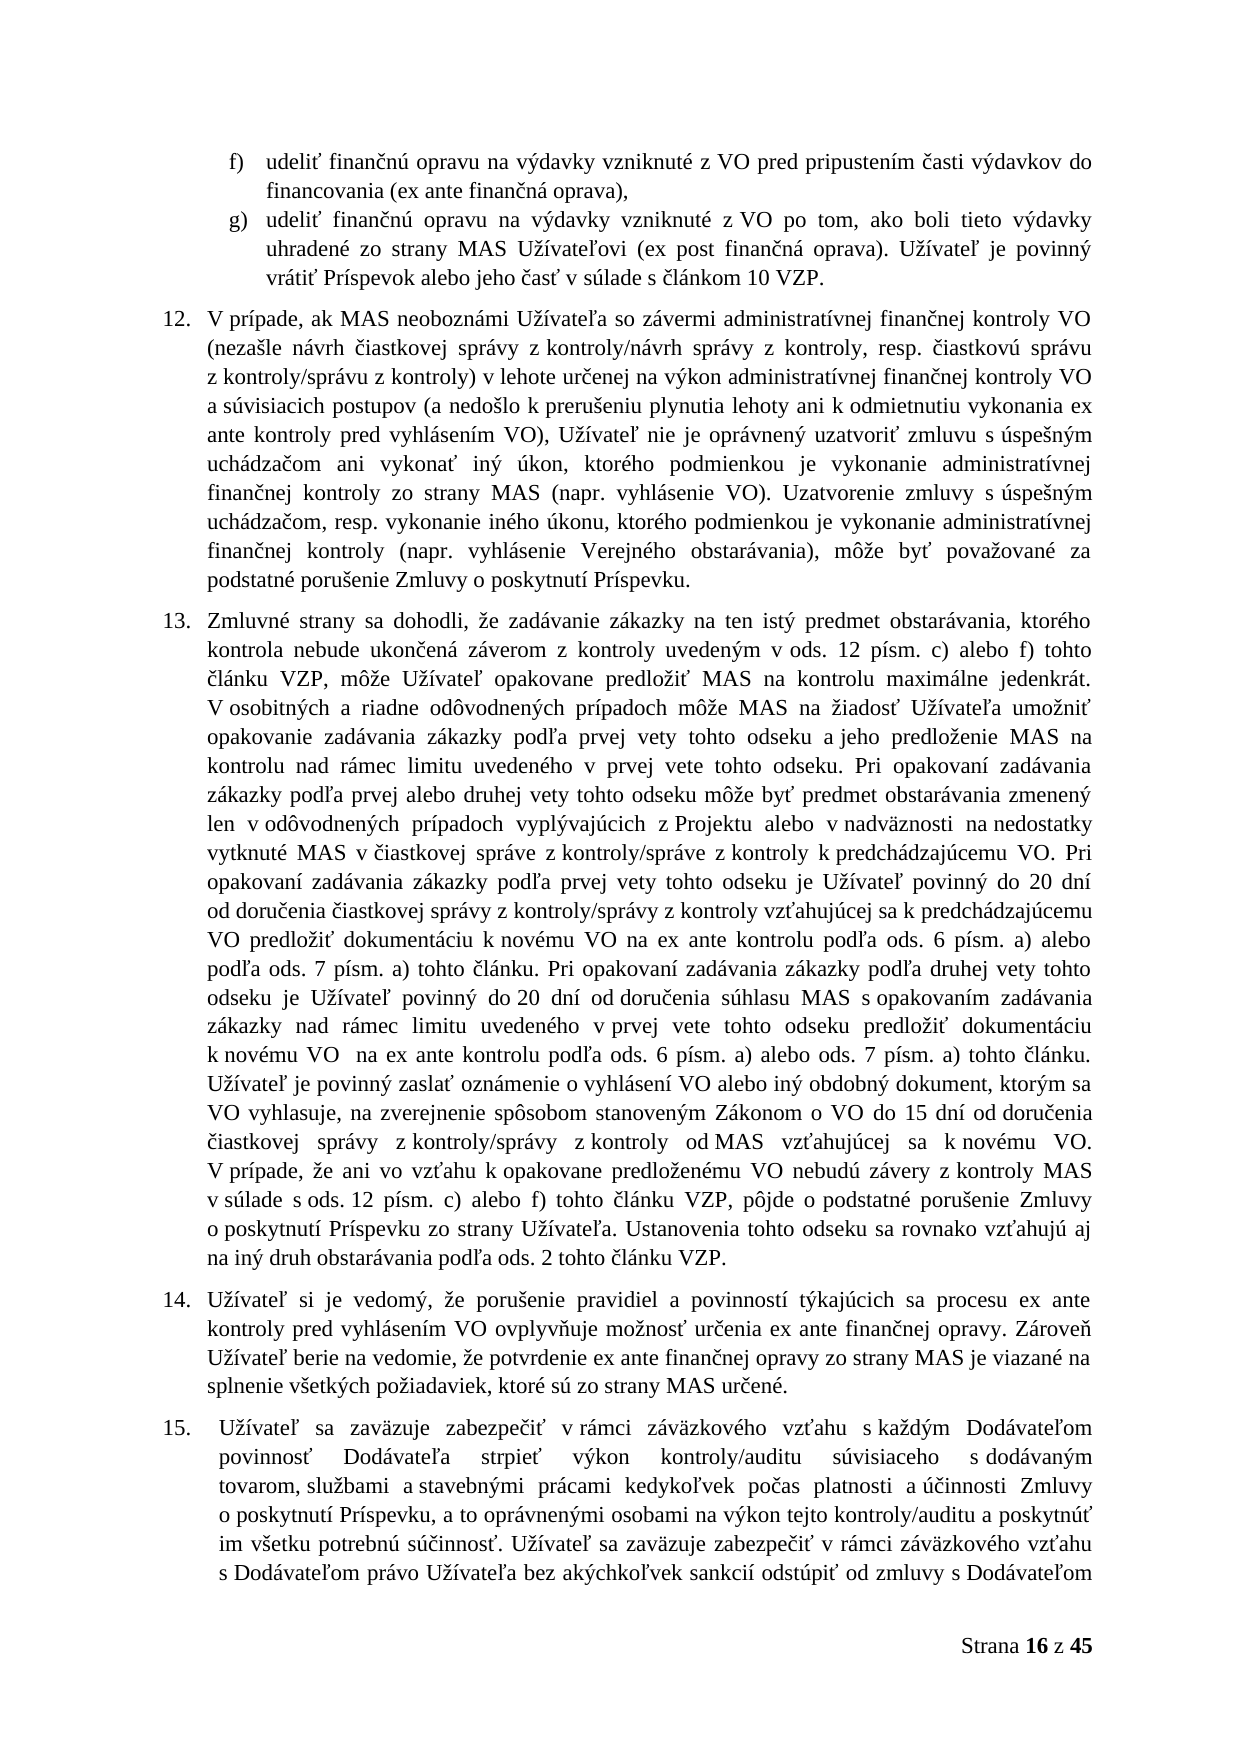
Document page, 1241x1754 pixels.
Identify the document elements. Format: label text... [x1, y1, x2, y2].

list udeliť finančnú opravu na výdavky vzniknuté z VO po tom, ako boli tieto výdavky uhradené zo strany MAS Užívateľovi (ex post finančná oprava). Užívateľ je povinný vrátiť Príspevok alebo jeho časť v súlade s článkom 10 VZP. [229, 206, 1092, 290]
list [162, 1414, 1092, 1585]
list udeliť finančnú opravu na výdavky vzniknuté z VO pred pripustením časti výdavkov do financovania (ex ante finančná oprava), [229, 148, 1092, 203]
list V prípade, ak MAS neoboznámi Užívateľa so závermi administratívnej finančnej kontroly VO (nezašle návrh čiastkovej správy z kontroly/návrh správy z kontroly, resp. čiastkovú správu z kontroly/správu z kontroly) v lehote určenej na výkon administratívnej finančnej kontroly VO a súvisiacich postupov (a nedošlo k prerušeniu plynutia lehoty ani k odmietnutiu vykonania ex ante kontroly pred vyhlásením VO), Užívateľ nie je oprávnený uzatvoriť zmluvu s úspešným uchádzačom ani vykonať iný úkon, ktorého podmienkou je vykonanie administratívnej finančnej kontroly zo strany MAS (napr. vyhlásenie VO). Uzatvorenie zmluvy s úspešným uchádzačom, resp. vykonanie iného úkonu, ktorého podmienkou je vykonanie administratívnej finančnej kontroly (napr. vyhlásenie Verejného obstarávania), môže byť považované za podstatné porušenie Zmluvy o poskytnutí Príspevku. [162, 305, 1092, 592]
list Zmluvné strany sa dohodli, že zadávanie zákazky na ten istý predmet obstarávania, ktorého kontrola nebude ukončená záverom z kontroly uvedeným v ods. 12 písm. c) alebo f) tohto článku VZP, môže Užívateľ opakovane predložiť MAS na kontrolu maximálne jedenkrát. V osobitných a riadne odôvodnených prípadoch môže MAS na žiadosť Užívateľa umožniť opakovanie zadávania zákazky podľa prvej vety tohto odseku a jeho predloženie MAS na kontrolu nad rámec limitu uvedeného v prvej vete tohto odseku. Pri opakovaní zadávania zákazky podľa prvej alebo druhej vety tohto odseku môže byť predmet obstarávania zmenený len v odôvodnených prípadoch vyplývajúcich z Projektu alebo v nadväznosti na nedostatky vytknuté MAS v čiastkovej správe z kontroly/správe z kontroly k predchádzajúcemu VO. Pri opakovaní zadávania zákazky podľa prvej vety tohto odseku je Užívateľ povinný do 20 dní od doručenia čiastkovej správy z kontroly/správy z kontroly vzťahujúcej sa k predchádzajúcemu VO predložiť dokumentáciu k novému VO na ex ante kontrolu podľa ods. 6 písm. a) alebo podľa ods. 7 písm. a) tohto článku. Pri opakovaní zadávania zákazky podľa druhej vety tohto odseku je Užívateľ povinný do 20 dní od doručenia súhlasu MAS s opakovaním zadávania zákazky nad rámec limitu uvedeného v prvej vete tohto odseku predložiť dokumentáciu k novému VO na ex ante kontrolu podľa ods. 6 písm. a) alebo ods. 7 písm. a) tohto článku. Užívateľ je povinný zaslať oznámenie o vyhlásení VO alebo iný obdobný dokument, ktorým sa VO vyhlasuje, na zverejnenie spôsobom stanoveným Zákonom o VO do 15 dní od doručenia čiastkovej správy z kontroly/správy z kontroly od MAS vzťahujúcej sa k novému VO. V prípade, že ani vo vzťahu k opakovane predloženému VO nebudú závery z kontroly MAS v súlade s ods. 12 písm. c) alebo f) tohto článku VZP, pôjde o podstatné porušenie Zmluvy o poskytnutí Príspevku zo strany Užívateľa. Ustanovenia tohto odseku sa rovnako vzťahujú aj na iný druh obstarávania podľa ods. 2 tohto článku VZP. [162, 607, 1092, 1271]
list Užívateľ si je vedomý, že porušenie pravidiel a povinností týkajúcich sa procesu ex ante kontroly pred vyhlásením VO ovplyvňuje možnosť určenia ex ante finančnej opravy. Zároveň Užívateľ berie na vedomie, že potvrdenie ex ante finančnej opravy zo strany MAS je viazané na splnenie všetkých požiadaviek, ktoré sú zo strany MAS určené. [162, 1286, 1092, 1399]
